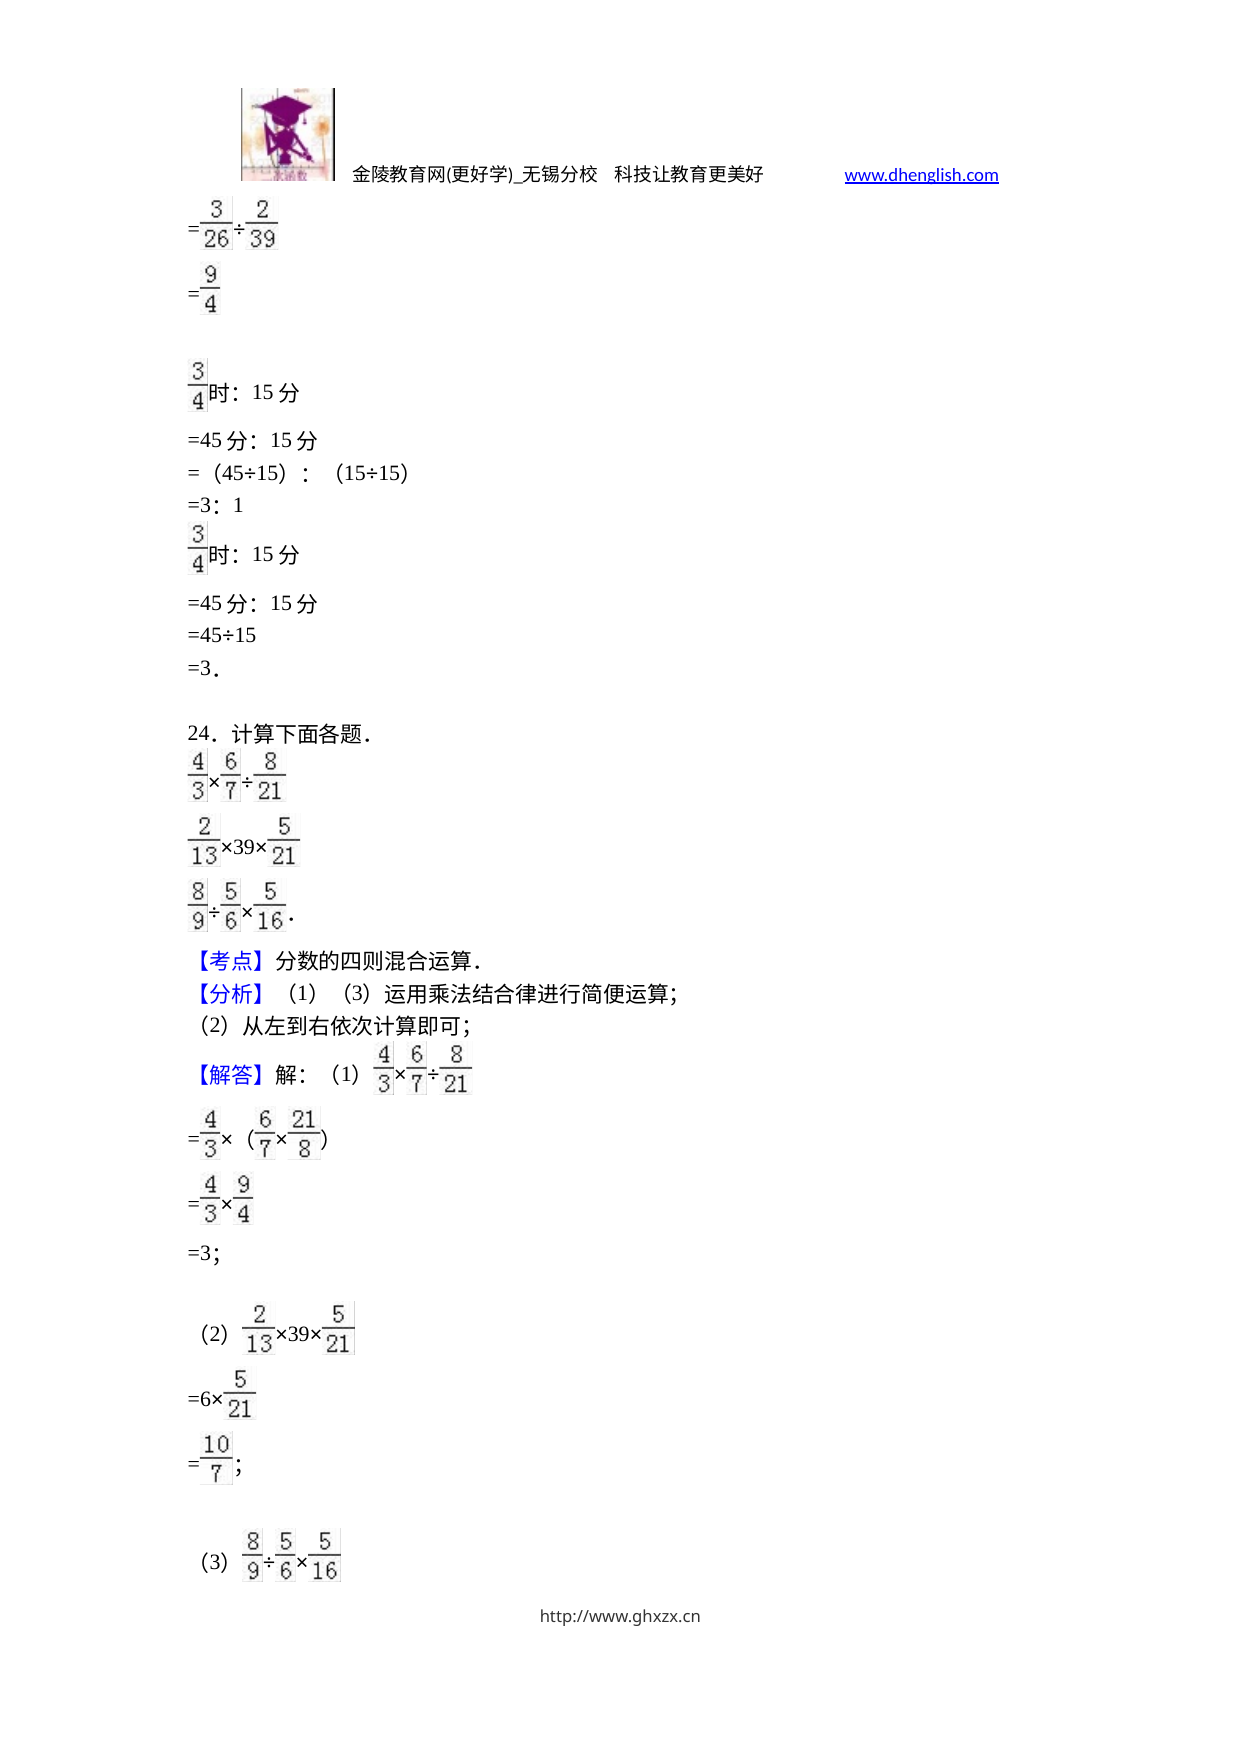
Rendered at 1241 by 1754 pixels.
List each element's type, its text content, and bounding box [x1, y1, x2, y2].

picture [220, 748, 241, 802]
picture [187, 878, 208, 932]
picture [254, 1106, 275, 1160]
text =3：1 [187, 489, 1053, 521]
picture [242, 1301, 275, 1355]
text =3； [187, 1236, 1053, 1269]
picture [199, 1106, 221, 1160]
picture [242, 1528, 263, 1582]
text ×÷ [187, 749, 1053, 814]
picture [321, 1301, 355, 1355]
picture [220, 878, 241, 932]
text =÷ [187, 196, 1053, 261]
text 时：15分 [187, 521, 1053, 586]
text =45÷15 [187, 619, 1053, 651]
picture [253, 748, 287, 802]
picture [245, 196, 279, 250]
text =× [187, 1171, 1053, 1236]
picture [287, 1106, 321, 1160]
picture [253, 878, 287, 932]
picture [241, 88, 335, 181]
picture [187, 521, 208, 575]
text 24．计算下面各题． [187, 716, 1053, 749]
picture [439, 1041, 473, 1095]
text 【分析】（1）（3）运用乘法结合律进行简便运算； [187, 976, 1053, 1009]
text =45分：15分 [187, 424, 1053, 456]
picture [232, 1171, 254, 1225]
picture [373, 1041, 394, 1095]
text =3． [187, 651, 1053, 684]
text =45分：15分 [187, 586, 1053, 619]
picture [199, 1171, 221, 1225]
picture [199, 261, 221, 315]
text ÷×． [187, 879, 1053, 944]
text =6× [187, 1366, 1053, 1431]
text =； [187, 1431, 1053, 1496]
text （2）×39× [187, 1301, 1053, 1366]
text =（45÷15）：（15÷15） [187, 456, 1053, 489]
picture [187, 748, 208, 802]
picture [406, 1041, 427, 1095]
text = [187, 261, 1053, 326]
picture [223, 1366, 257, 1420]
picture [187, 358, 208, 412]
picture [187, 813, 221, 867]
picture [275, 1528, 296, 1582]
text （3）÷× [187, 1529, 1053, 1594]
text （2）从左到右依次计算即可； [187, 1009, 1053, 1041]
text 时：15分 [187, 359, 1053, 424]
picture [308, 1528, 341, 1582]
text 【解答】解：（1）×÷ [187, 1041, 1053, 1106]
picture [267, 813, 301, 867]
text 【考点】分数的四则混合运算． [187, 944, 1053, 976]
text =×（×） [187, 1106, 1053, 1171]
picture [199, 196, 233, 250]
text ×39× [187, 814, 1053, 879]
picture [199, 1431, 233, 1485]
